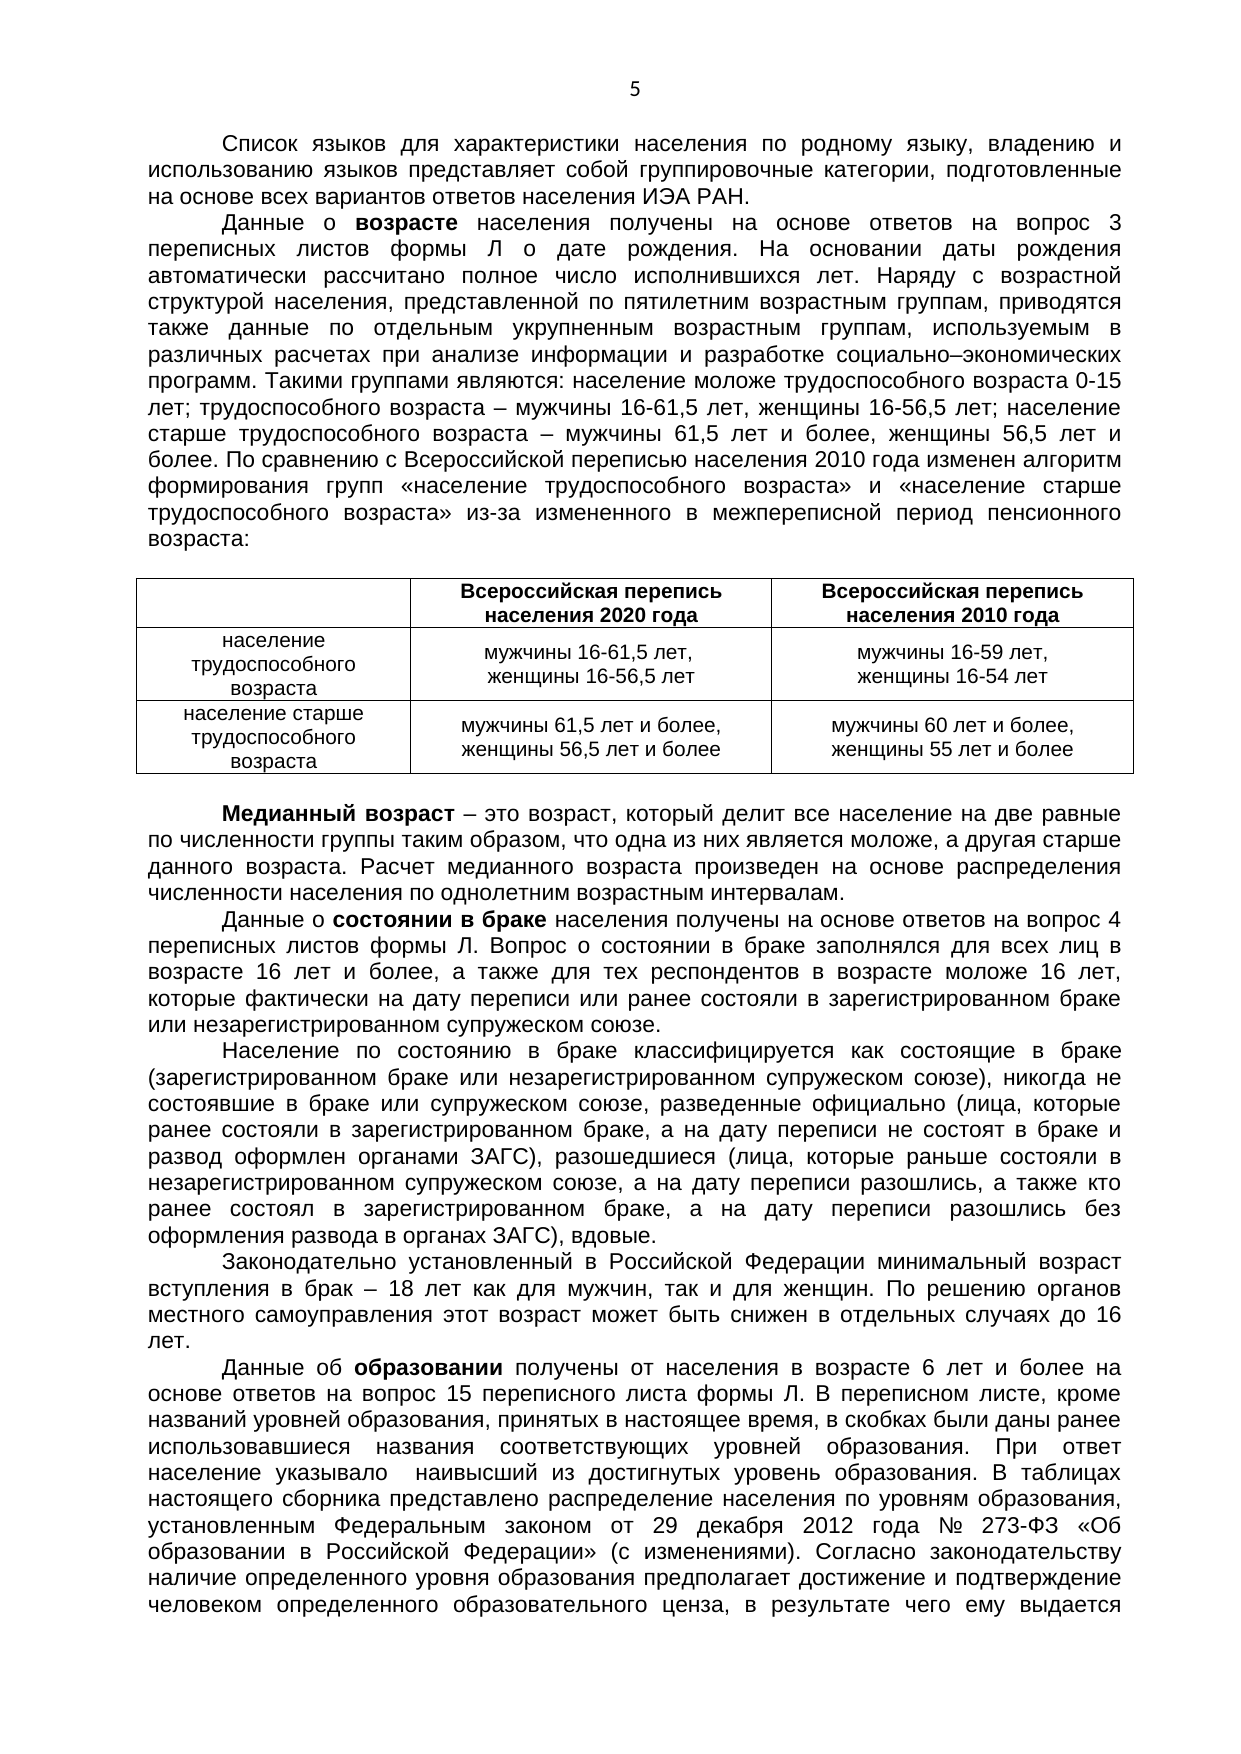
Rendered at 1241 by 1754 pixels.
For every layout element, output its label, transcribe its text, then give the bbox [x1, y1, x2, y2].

table_cell мужчины 60 лет и более, женщины 55 лет и более [772, 701, 1133, 773]
table_cell население старше трудоспособного возраста [137, 701, 410, 773]
text Население по состоянию в браке классифицируется как состоящие в браке (зарегистрированном браке или незарегистрированном супружеском союзе), никогда не состоявшие в браке или супружеском союзе, разведенные официально (лица, которые ранее состояли в зарегистрированном браке, а на дату переписи не состоят в браке и развод оформлен органами ЗАГС), разошедшиеся (лица, которые раньше состояли в незарегистрированном супружеском союзе, а на дату переписи разошлись, а также кто ранее состоял в зарегистрированном браке, а на дату переписи разошлись без оформления развода в органах ЗАГС), вдовые. [148, 1037, 1122, 1248]
text Данные о возрасте населения получены на основе ответов на вопрос 3 переписных листов формы Л о дате рождения. На основании даты рождения автоматически рассчитано полное число исполнившихся лет. Наряду с возрастной структурой населения, представленной по пятилетним возрастным группам, приводятся также данные по отдельным укрупненным возрастным группам, используемым в различных расчетах при анализе информации и разработке социально–экономических программ. Такими группами являются: население моложе трудоспособного возраста 0-15 лет; трудоспособного возраста – мужчины 16-61,5 лет, женщины 16-56,5 лет; население старше трудоспособного возраста – мужчины 61,5 лет и более, женщины 56,5 лет и более. По сравнению с Всероссийской переписью населения 2010 года изменен алгоритм формирования групп «население трудоспособного возраста» и «население старше трудоспособного возраста» из-за измененного в межпереписной период пенсионного возраста: [148, 209, 1122, 552]
table_cell мужчины 16-59 лет, женщины 16-54 лет [772, 628, 1133, 700]
table_cell мужчины 16-61,5 лет, женщины 16-56,5 лет [411, 628, 771, 700]
text Медианный возраст – это возраст, который делит все население на две равные по численности группы таким образом, что одна из них является моложе, а другая старше данного возраста. Расчет медианного возраста произведен на основе распределения численности населения по однолетним возрастным интервалам. [148, 800, 1122, 906]
table_header Всероссийская перепись населения 2020 года [411, 579, 771, 627]
table_cell население трудоспособного возраста [137, 628, 410, 700]
table_header [137, 579, 410, 627]
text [148, 1353, 1122, 1617]
table_header Всероссийская перепись населения 2010 года [772, 579, 1133, 627]
text Список языков для характеристики населения по родному языку, владению и использованию языков представляет собой группировочные категории, подготовленные на основе всех вариантов ответов населения ИЭА РАН. [148, 130, 1122, 209]
text Данные о состоянии в браке населения получены на основе ответов на вопрос 4 переписных листов формы Л. Вопрос о состоянии в браке заполнялся для всех лиц в возрасте 16 лет и более, а также для тех респондентов в возрасте моложе 16 лет, которые фактически на дату переписи или ранее состояли в зарегистрированном браке или незарегистрированном супружеском союзе. [148, 906, 1122, 1037]
table_cell мужчины 61,5 лет и более, женщины 56,5 лет и более [411, 701, 771, 773]
text Законодательно установленный в Российской Федерации минимальный возраст вступления в брак – 18 лет как для мужчин, так и для женщин. По решению органов местного самоуправления этот возраст может быть снижен в отдельных случаях до 16 лет. [148, 1248, 1122, 1353]
